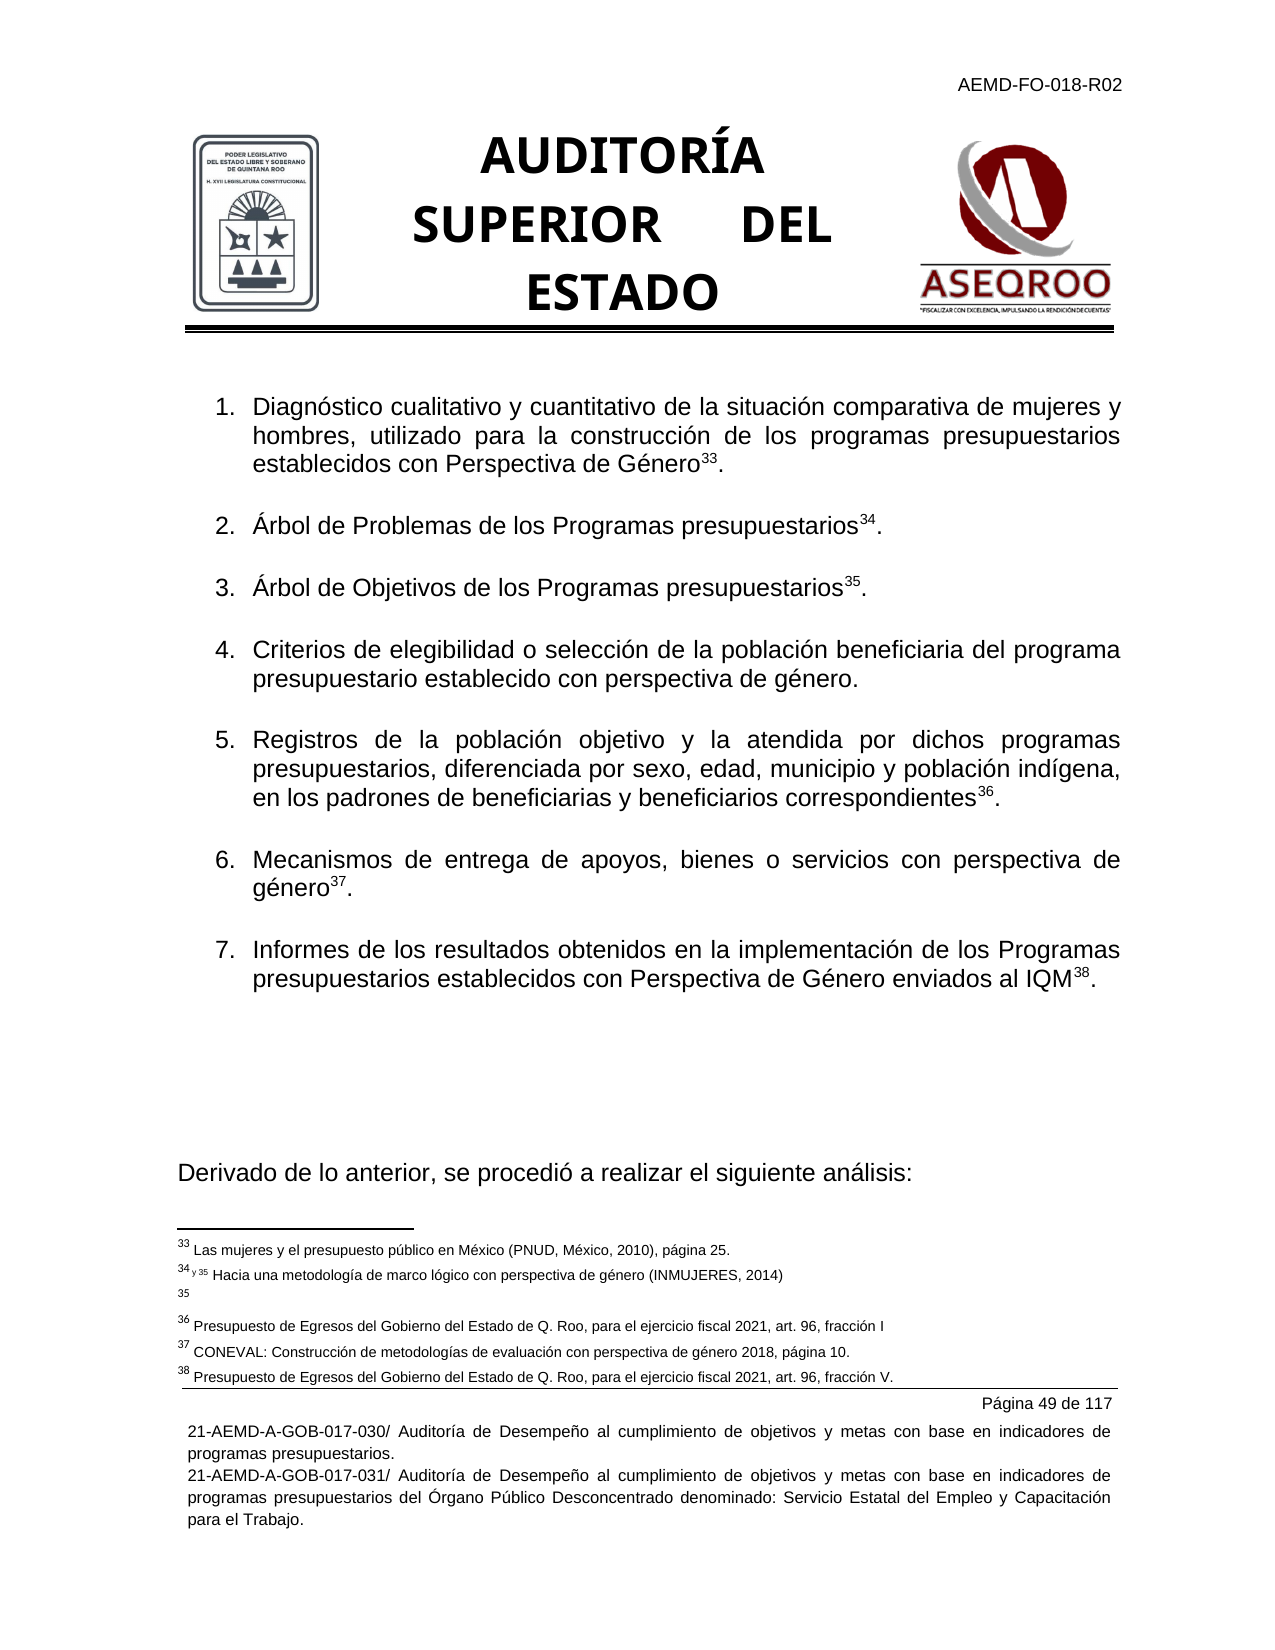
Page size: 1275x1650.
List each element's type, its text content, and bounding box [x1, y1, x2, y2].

picture [920, 141, 1111, 313]
list Informes de los resultados obtenidos en la implementación de los Programas presupuestarios establecidos con Perspectiva de Género enviados al IQM. [215, 935, 1122, 993]
list Registros de la población objetivo y la atendida por dichos programas presupuestarios, diferenciada por sexo, edad, municipio y población indígena, en los padrones de beneficiarias y beneficiarios correspondientes. [215, 725, 1122, 812]
picture [192, 134, 319, 312]
list Árbol de Objetivos de los Programas presupuestarios. [215, 573, 1122, 602]
list Árbol de Problemas de los Programas presupuestarios. [215, 511, 1122, 540]
list Mecanismos de entrega de apoyos, bienes o servicios con perspectiva de género. [215, 844, 1122, 902]
text Derivado de lo anterior, se procedió a realizar el siguiente análisis: [177, 1158, 1122, 1186]
list Diagnóstico cualitativo y cuantitativo de la situación comparativa de mujeres y hombres, utilizado para la construcción de los programas presupuestarios establecidos con Perspectiva de Género. [215, 392, 1122, 478]
list Criterios de elegibilidad o selección de la población beneficiaria del programa presupuestario establecido con perspectiva de género. [215, 635, 1122, 692]
